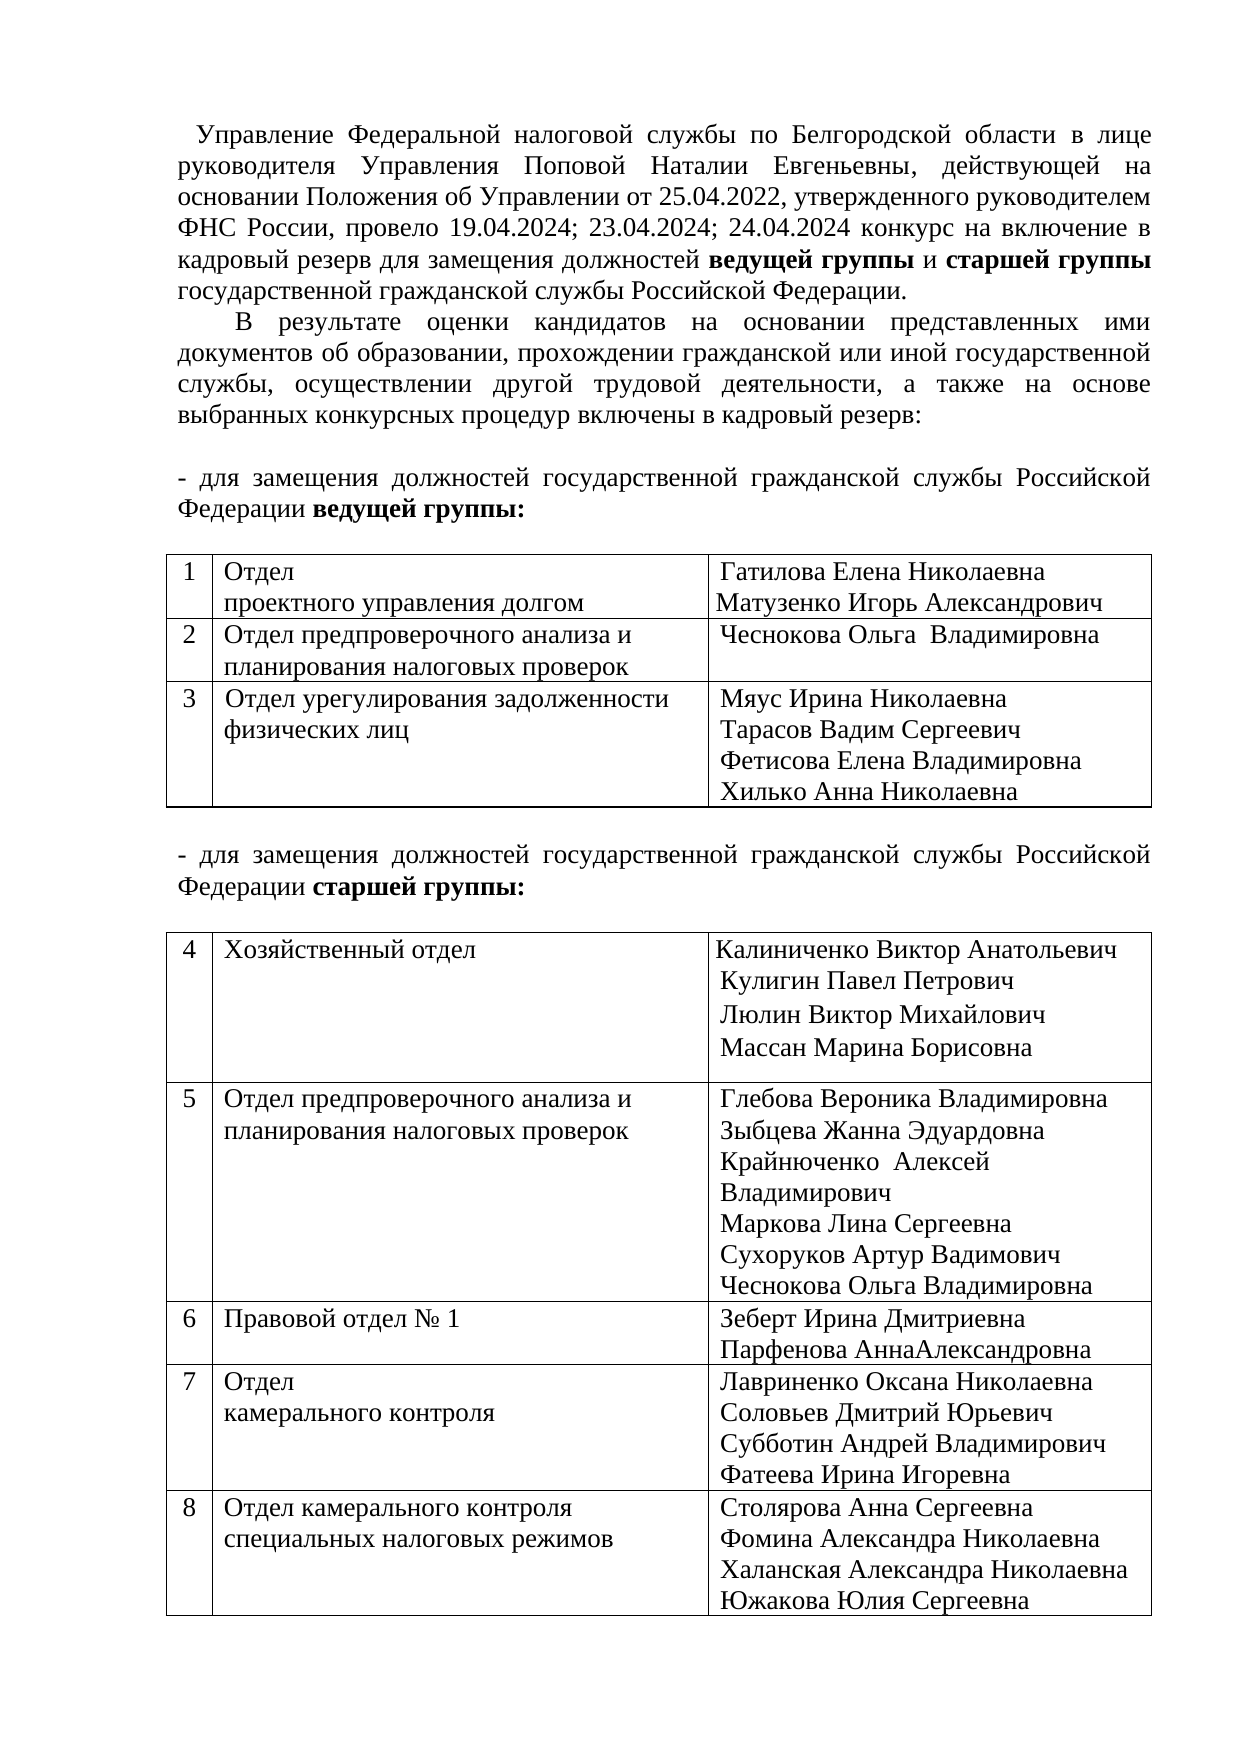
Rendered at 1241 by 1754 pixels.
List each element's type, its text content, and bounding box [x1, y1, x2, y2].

table_header Калиниченко Виктор Анатольевич Кулигин Павел Петрович Люлин Виктор Михайлович Массан Марина Борисовна [709, 933, 1151, 1082]
table_cell 8 [167, 1491, 212, 1615]
text - для замещения должностей государственной гражданской службы Российской Федерации ведущей группы: [177, 461, 1152, 523]
text Управление Федеральной налоговой службы по Белгородской области в лице руководителя Управления Поповой Наталии Евгеньевны, действующей на основании Положения об Управлении от 25.04.2022, утвержденного руководителем ФНС России, провело 19.04.2024; 23.04.2024; 24.04.2024 конкурс на включение в кадровый резерв для замещения должностей ведущей группы и старшей группы государственной гражданской службы Российской Федерации. [177, 118, 1152, 305]
table_cell Столярова Анна Сергеевна Фомина Александра Николаевна Халанская Александра Николаевна Южакова Юлия Сергеевна [709, 1491, 1151, 1615]
table_cell Отдел урегулирования задолженности физических лиц [213, 682, 708, 806]
table_cell Правовой отдел № 1 [213, 1302, 708, 1364]
table_header 1 [167, 555, 212, 617]
table_cell Лавриненко Оксана Николаевна Соловьев Дмитрий Юрьевич Субботин Андрей Владимирович Фатеева Ирина Игоревна [709, 1365, 1151, 1489]
table_cell Чеснокова Ольга Владимировна [709, 619, 1151, 681]
table_header 4 [167, 933, 212, 1082]
table_cell Отдел камерального контроля специальных налоговых режимов [213, 1491, 708, 1615]
table_cell 7 [167, 1365, 212, 1489]
table_header Гатилова Елена Николаевна Матузенко Игорь Александрович [709, 555, 1151, 617]
table_cell Отдел предпроверочного анализа и планирования налоговых проверок [213, 619, 708, 681]
table_cell Отдел камерального контроля [213, 1365, 708, 1489]
table_cell Мяус Ирина Николаевна Тарасов Вадим Сергеевич Фетисова Елена Владимировна Хилько Анна Николаевна [709, 682, 1151, 806]
text - для замещения должностей государственной гражданской службы Российской Федерации старшей группы: [177, 839, 1152, 901]
table_cell Глебова Вероника Владимировна Зыбцева Жанна Эдуардовна Крайнюченко Алексей Владимирович Маркова Лина Сергеевна Сухоруков Артур Вадимович Чеснокова Ольга Владимировна [709, 1083, 1151, 1301]
table_cell 3 [167, 682, 212, 806]
table_cell 6 [167, 1302, 212, 1364]
table_header Хозяйственный отдел [213, 933, 708, 1082]
table_cell 5 [167, 1083, 212, 1301]
table_cell Отдел предпроверочного анализа и планирования налоговых проверок [213, 1083, 708, 1301]
table_cell Зеберт Ирина Дмитриевна Парфенова АннаАлександровна [709, 1302, 1151, 1364]
text В результате оценки кандидатов на основании представленных ими документов об образовании, прохождении гражданской или иной государственной службы, осуществлении другой трудовой деятельности, а также на основе выбранных конкурсных процедур включены в кадровый резерв: [177, 305, 1152, 429]
table_header Отдел проектного управления долгом [213, 555, 708, 617]
table_cell 2 [167, 619, 212, 681]
